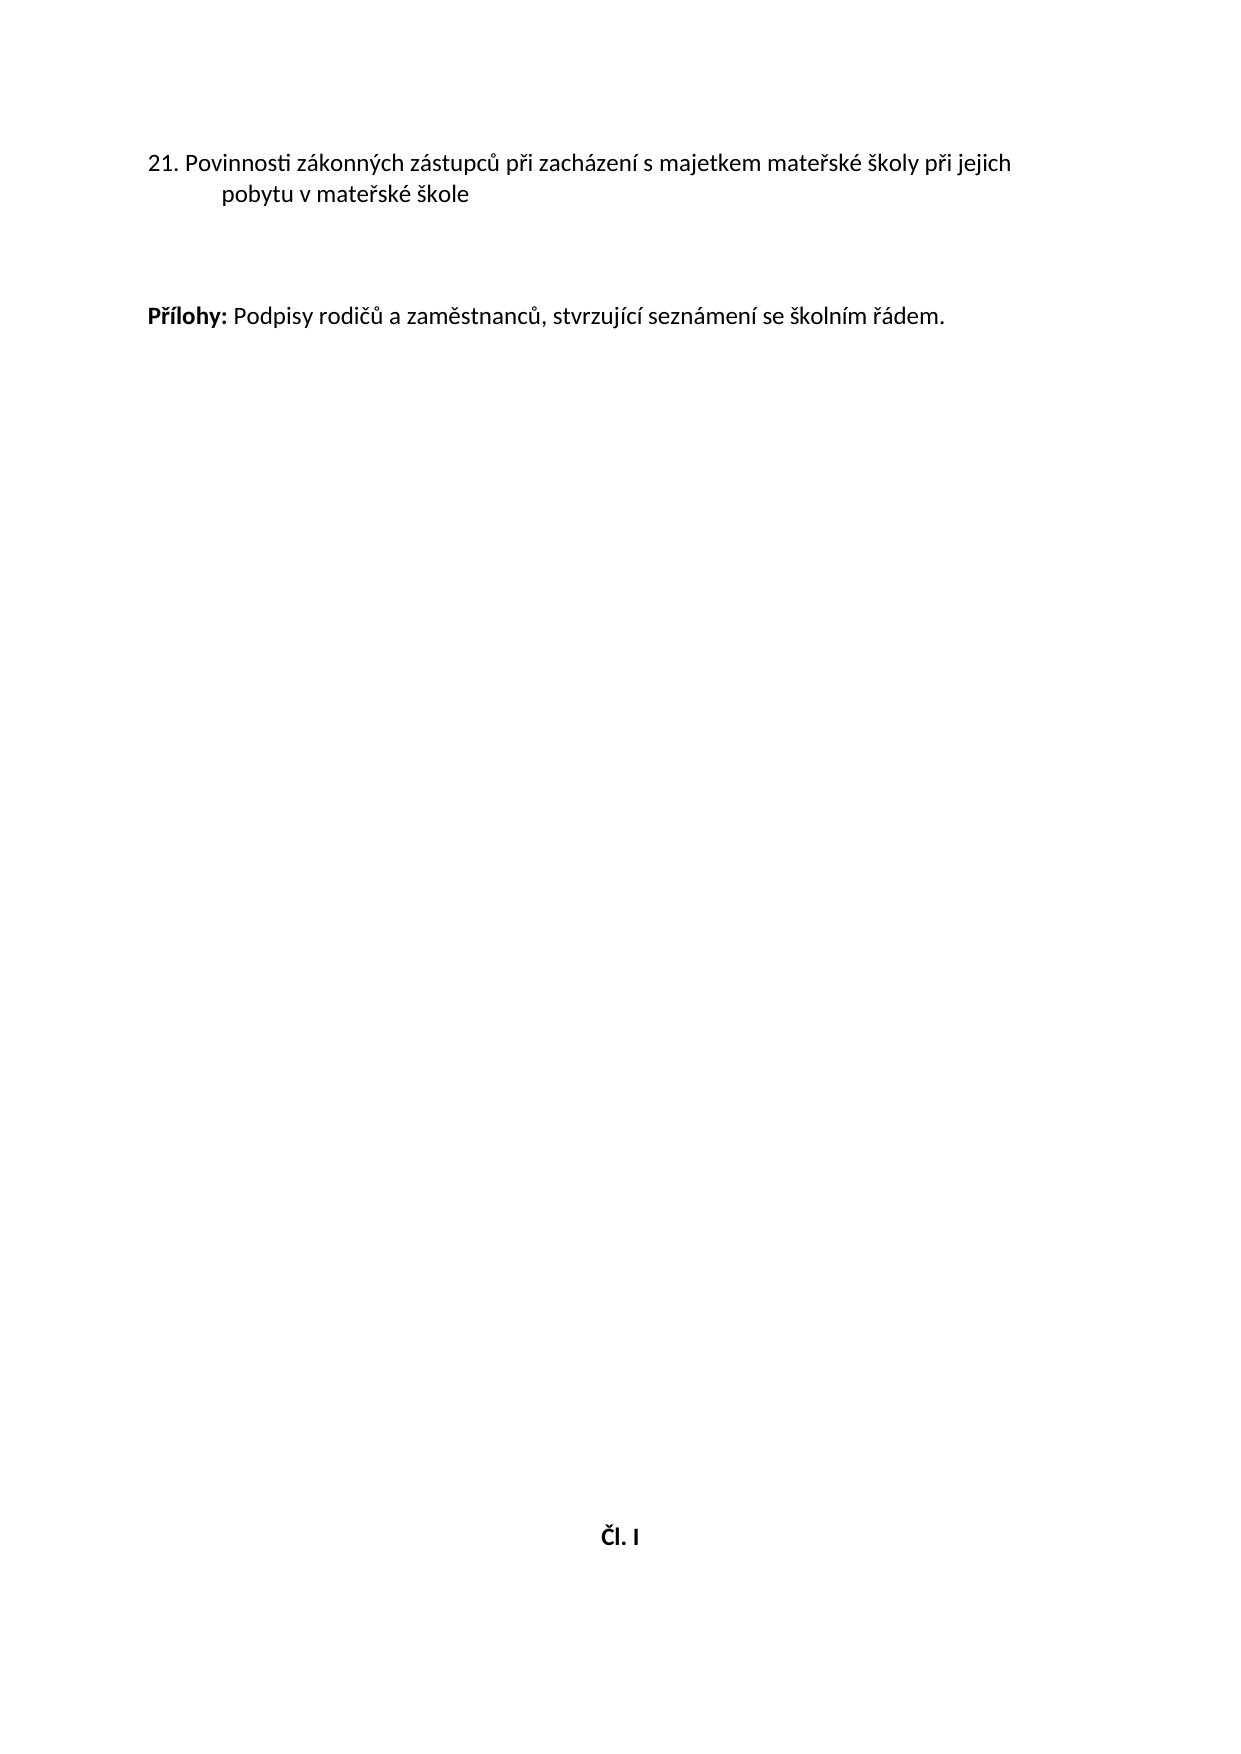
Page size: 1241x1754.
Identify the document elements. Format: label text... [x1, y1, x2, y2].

text Čl. I [148, 1521, 1093, 1552]
text Přílohy: Podpisy rodičů a zaměstnanců, stvrzující seznámení se školním řádem. [148, 300, 1152, 331]
text 21. Povinnosti zákonných zástupců při zacházení s majetkem mateřské školy při jejich pobytu v mateřské škole [148, 148, 1093, 209]
